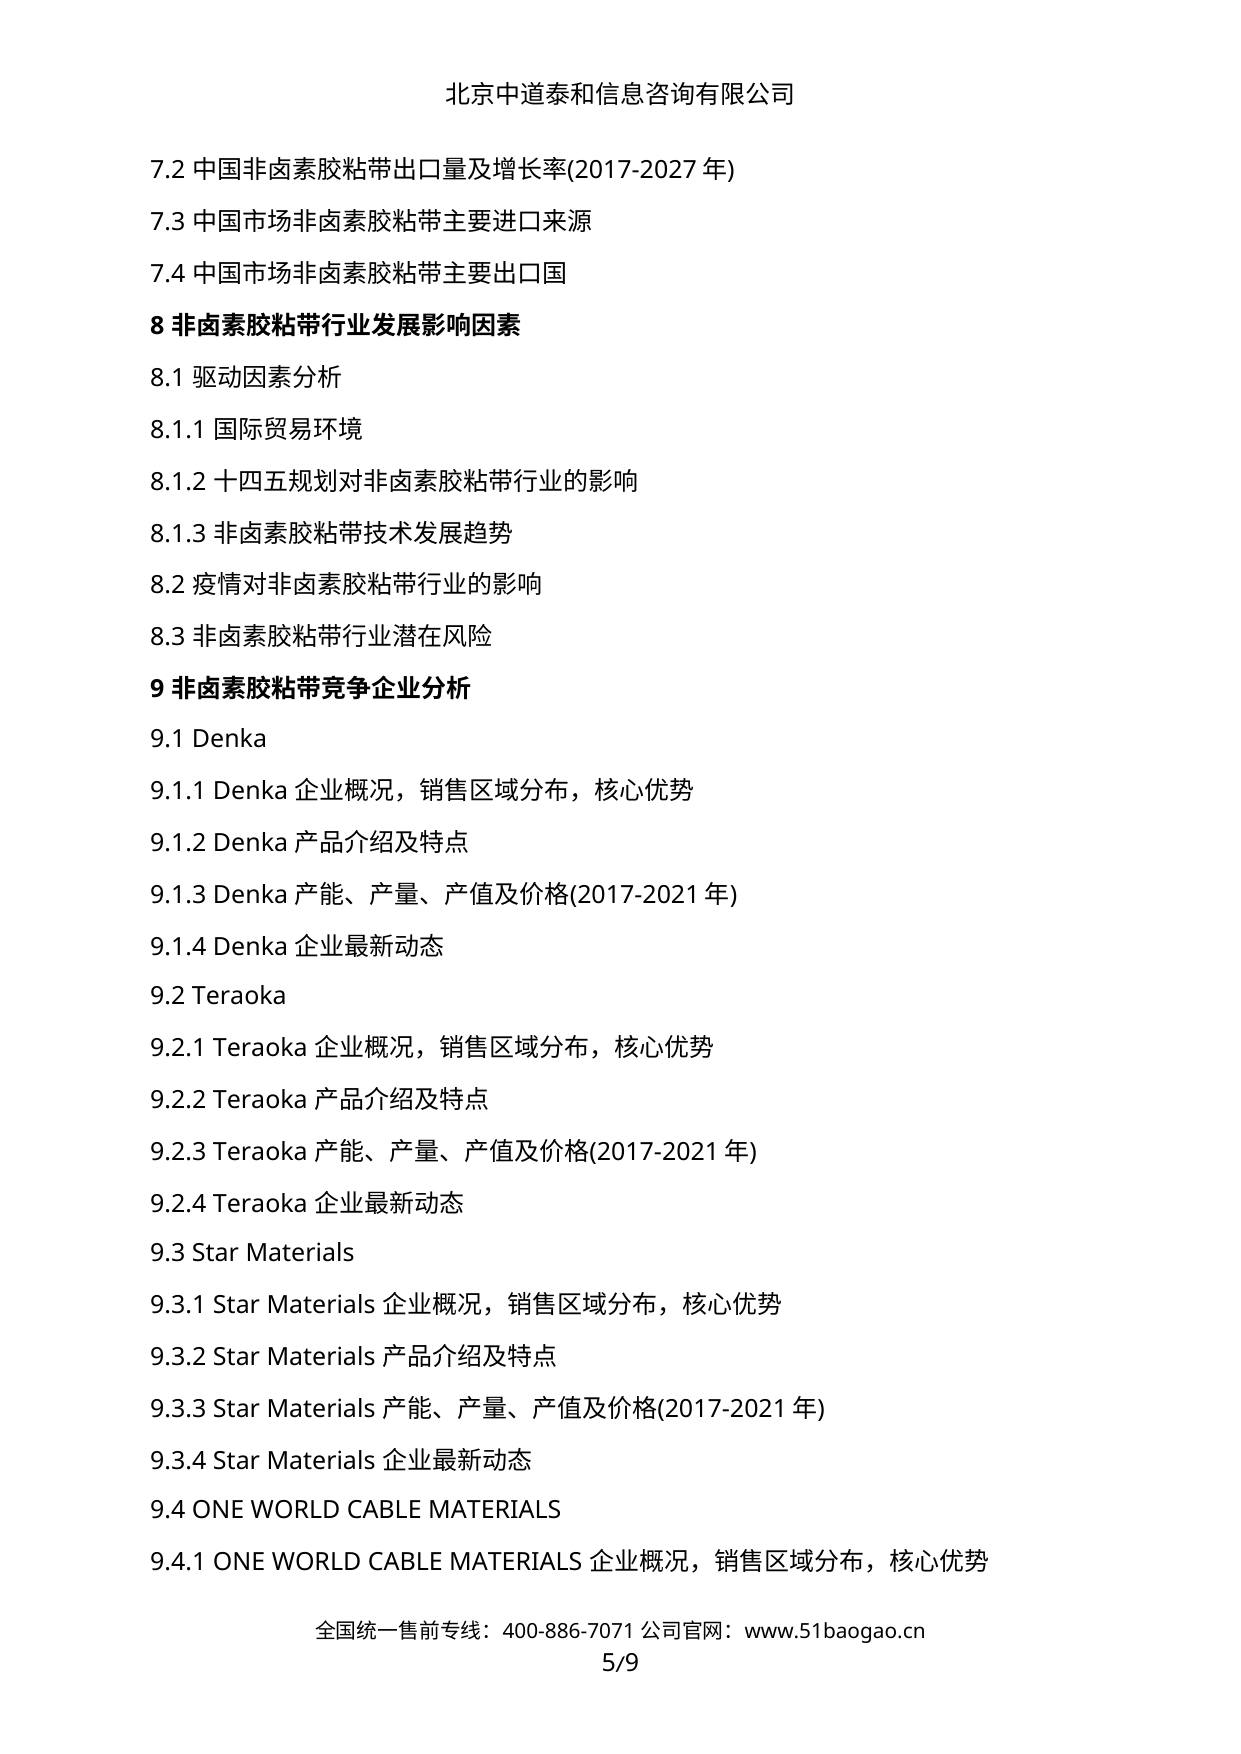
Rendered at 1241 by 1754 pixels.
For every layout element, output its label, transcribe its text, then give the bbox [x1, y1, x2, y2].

text 9.2.4 Teraoka 企业最新动态 [150, 1183, 1090, 1219]
text 9.1 Denka [150, 721, 1090, 755]
text 7.3 中国市场非卤素胶粘带主要进口来源 [150, 202, 1090, 238]
text 8.1 驱动因素分析 [150, 357, 1090, 394]
text 9.3.2 Star Materials 产品介绍及特点 [150, 1337, 1090, 1373]
text 8.1.3 非卤素胶粘带技术发展趋势 [150, 513, 1090, 549]
text 8.2 疫情对非卤素胶粘带行业的影响 [150, 565, 1090, 601]
text 8.1.2 十四五规划对非卤素胶粘带行业的影响 [150, 461, 1090, 497]
text 9.2.2 Teraoka 产品介绍及特点 [150, 1079, 1090, 1116]
text 9.3 Star Materials [150, 1235, 1090, 1269]
text 9.1.4 Denka 企业最新动态 [150, 926, 1090, 962]
text 9.2 Teraoka [150, 978, 1090, 1012]
text 9.4 ONE WORLD CABLE MATERIALS [150, 1492, 1090, 1526]
text 9.2.1 Teraoka 企业概况，销售区域分布，核心优势 [150, 1027, 1090, 1064]
text 9.3.1 Star Materials 企业概况，销售区域分布，核心优势 [150, 1285, 1090, 1321]
text 7.2 中国非卤素胶粘带出口量及增长率(2017-2027年) [150, 150, 1090, 186]
text 9.1.3 Denka 产能、产量、产值及价格(2017-2021年) [150, 874, 1090, 910]
text 9 非卤素胶粘带竞争企业分析 [150, 669, 1090, 705]
text 8 非卤素胶粘带行业发展影响因素 [150, 306, 1090, 342]
text 9.2.3 Teraoka 产能、产量、产值及价格(2017-2021年) [150, 1131, 1090, 1167]
text 8.3 非卤素胶粘带行业潜在风险 [150, 617, 1090, 653]
text 7.4 中国市场非卤素胶粘带主要出口国 [150, 254, 1090, 290]
text 9.1.1 Denka 企业概况，销售区域分布，核心优势 [150, 770, 1090, 807]
text 9.4.1 ONE WORLD CABLE MATERIALS 企业概况，销售区域分布，核心优势 [150, 1542, 1090, 1578]
text 9.1.2 Denka 产品介绍及特点 [150, 822, 1090, 858]
text 9.3.4 Star Materials 企业最新动态 [150, 1440, 1090, 1477]
text 9.3.3 Star Materials 产能、产量、产值及价格(2017-2021年) [150, 1388, 1090, 1425]
text 8.1.1 国际贸易环境 [150, 409, 1090, 446]
